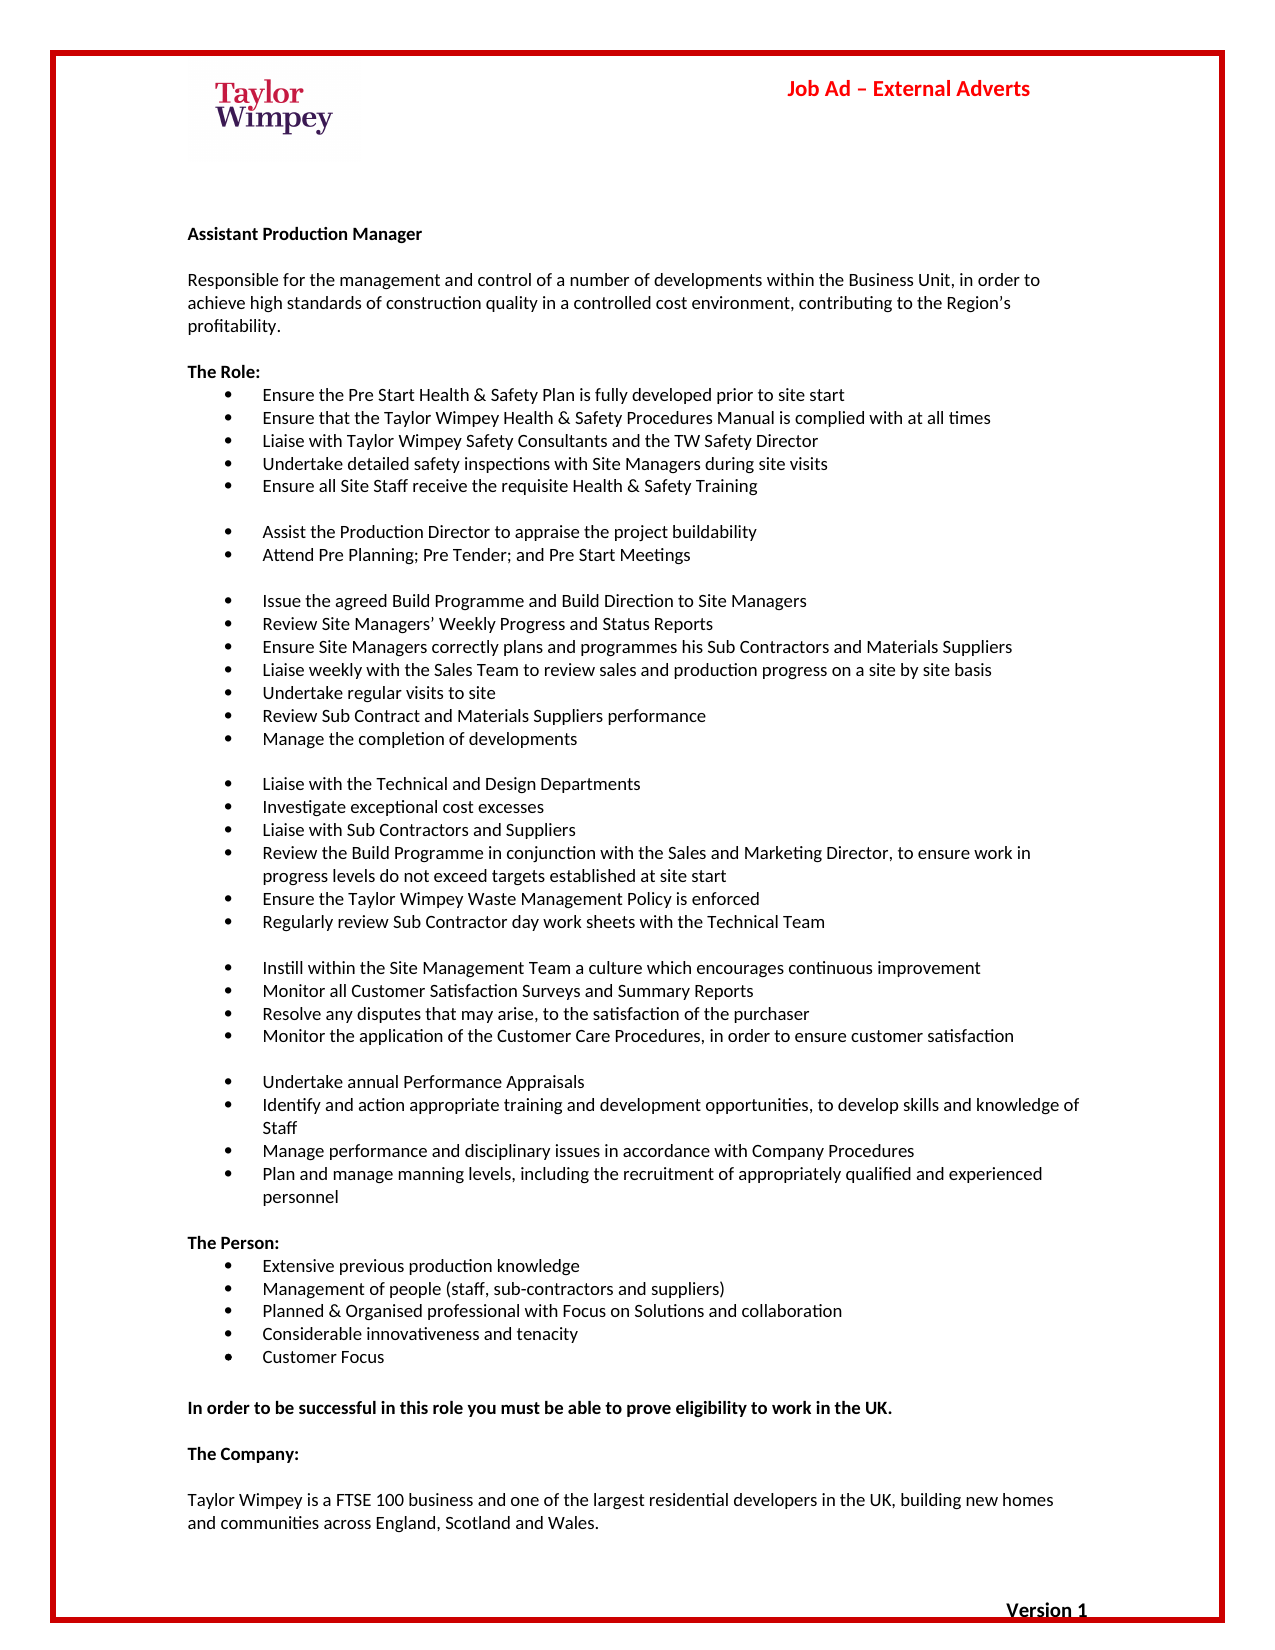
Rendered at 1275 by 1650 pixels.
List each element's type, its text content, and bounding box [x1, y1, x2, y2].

list Customer Focus [225, 1346, 1087, 1396]
list Management of people (staff, sub-contractors and suppliers) [225, 1277, 1087, 1300]
list Extensive previous production knowledge [225, 1254, 1087, 1277]
text Assistant Production Manager [187, 223, 1087, 246]
list Attend Pre Planning; Pre Tender; and Pre Start Meetings [225, 543, 1087, 566]
text In order to be successful in this role you must be able to prove eligibility to work in the UK. [187, 1396, 1087, 1419]
text Taylor Wimpey is a FTSE 100 business and one of the largest residential developers in the UK, building new homes and communities across England, Scotland and Wales. [187, 1488, 1087, 1534]
list Manage the completion of developments [225, 727, 1087, 750]
list Identify and action appropriate training and development opportunities, to develop skills and knowledge of Staff [225, 1093, 1087, 1139]
list Investigate exceptional cost excesses [225, 796, 1087, 818]
text Responsible for the management and control of a number of developments within the Business Unit, in order to achieve high standards of construction quality in a controlled cost environment, contributing to the Region’s profitability. [187, 268, 1087, 337]
list Instill within the Site Management Team a culture which encourages continuous improvement [225, 956, 1087, 979]
list Liaise weekly with the Sales Team to review sales and production progress on a site by site basis [225, 658, 1087, 681]
list Considerable innovativeness and tenacity [225, 1323, 1087, 1346]
list Issue the agreed Build Programme and Build Direction to Site Managers [225, 589, 1087, 612]
list Liaise with the Technical and Design Departments [225, 773, 1087, 796]
text The Role: [187, 360, 1087, 383]
list Ensure Site Managers correctly plans and programmes his Sub Contractors and Materials Suppliers [225, 635, 1087, 658]
list Regularly review Sub Contractor day work sheets with the Technical Team [225, 910, 1087, 933]
list Undertake detailed safety inspections with Site Managers during site visits [225, 452, 1087, 475]
list Liaise with Taylor Wimpey Safety Consultants and the TW Safety Director [225, 429, 1087, 452]
text The Person: [187, 1231, 1087, 1254]
list Manage performance and disciplinary issues in accordance with Company Procedures [225, 1139, 1087, 1162]
list Ensure the Taylor Wimpey Waste Management Policy is enforced [225, 887, 1087, 910]
text The Company: [187, 1442, 1087, 1465]
list Review Sub Contract and Materials Suppliers performance [225, 704, 1087, 727]
list Resolve any disputes that may arise, to the satisfaction of the purchaser [225, 1002, 1087, 1025]
list Plan and manage manning levels, including the recruitment of appropriately qualified and experienced personnel [225, 1162, 1087, 1208]
list Monitor the application of the Customer Care Procedures, in order to ensure customer satisfaction [225, 1025, 1087, 1048]
list Monitor all Customer Satisfaction Surveys and Summary Reports [225, 979, 1087, 1002]
list Ensure all Site Staff receive the requisite Health & Safety Training [225, 475, 1087, 498]
list Review Site Managers’ Weekly Progress and Status Reports [225, 612, 1087, 635]
list Planned & Organised professional with Focus on Solutions and collaboration [225, 1300, 1087, 1323]
list Ensure that the Taylor Wimpey Health & Safety Procedures Manual is complied with at all times [225, 406, 1087, 429]
picture [187, 56, 361, 162]
list Review the Build Programme in conjunction with the Sales and Marketing Director, to ensure work in progress levels do not exceed targets established at site start [225, 841, 1087, 887]
list Assist the Production Director to appraise the project buildability [225, 521, 1087, 543]
list Undertake regular visits to site [225, 681, 1087, 704]
list Undertake annual Performance Appraisals [225, 1071, 1087, 1093]
list Ensure the Pre Start Health & Safety Plan is fully developed prior to site start [225, 383, 1087, 406]
list Liaise with Sub Contractors and Suppliers [225, 818, 1087, 841]
